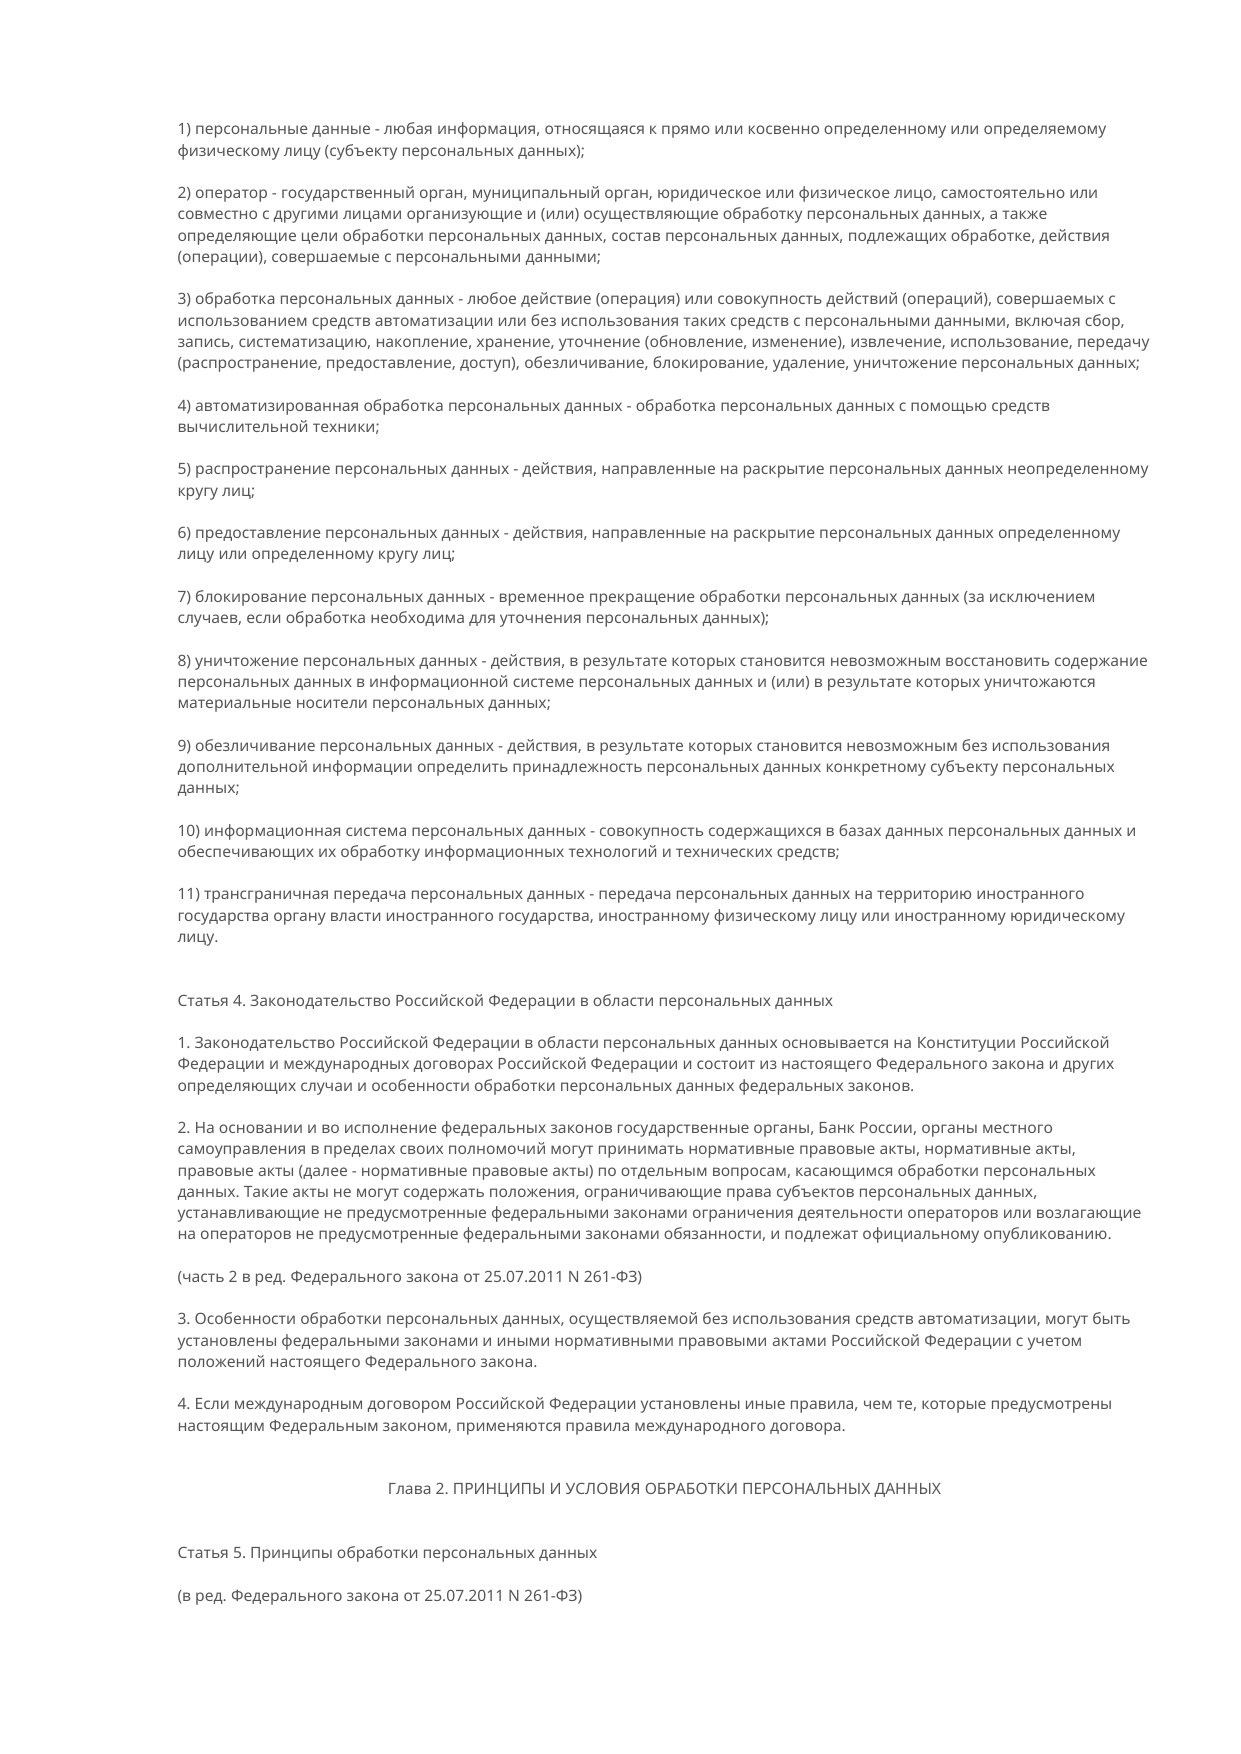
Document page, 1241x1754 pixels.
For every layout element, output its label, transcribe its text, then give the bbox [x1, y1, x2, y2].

text (в ред. Федерального закона от 25.07.2011 N 261-ФЗ) [177, 1584, 1152, 1606]
text 6) предоставление персональных данных - действия, направленные на раскрытие персональных данных определенному лицу или определенному кругу лиц; [177, 522, 1152, 564]
text 8) уничтожение персональных данных - действия, в результате которых становится невозможным восстановить содержание персональных данных в информационной системе персональных данных и (или) в результате которых уничтожаются материальные носители персональных данных; [177, 649, 1152, 713]
text Глава 2. ПРИНЦИПЫ И УСЛОВИЯ ОБРАБОТКИ ПЕРСОНАЛЬНЫХ ДАННЫХ [177, 1478, 1152, 1499]
text 10) информационная система персональных данных - совокупность содержащихся в базах данных персональных данных и обеспечивающих их обработку информационных технологий и технических средств; [177, 819, 1152, 862]
text 9) обезличивание персональных данных - действия, в результате которых становится невозможным без использования дополнительной информации определить принадлежность персональных данных конкретному субъекту персональных данных; [177, 734, 1152, 798]
text Статья 4. Законодательство Российской Федерации в области персональных данных [177, 989, 1152, 1011]
text 1. Законодательство Российской Федерации в области персональных данных основывается на Конституции Российской Федерации и международных договорах Российской Федерации и состоит из настоящего Федерального закона и других определяющих случаи и особенности обработки персональных данных федеральных законов. [177, 1032, 1152, 1096]
text (часть 2 в ред. Федерального закона от 25.07.2011 N 261-ФЗ) [177, 1266, 1152, 1287]
text 3. Особенности обработки персональных данных, осуществляемой без использования средств автоматизации, могут быть установлены федеральными законами и иными нормативными правовыми актами Российской Федерации с учетом положений настоящего Федерального закона. [177, 1308, 1152, 1372]
text 2) оператор - государственный орган, муниципальный орган, юридическое или физическое лицо, самостоятельно или совместно с другими лицами организующие и (или) осуществляющие обработку персональных данных, а также определяющие цели обработки персональных данных, состав персональных данных, подлежащих обработке, действия (операции), совершаемые с персональными данными; [177, 182, 1152, 267]
text 4. Если международным договором Российской Федерации установлены иные правила, чем те, которые предусмотрены настоящим Федеральным законом, применяются правила международного договора. [177, 1393, 1152, 1436]
text 3) обработка персональных данных - любое действие (операция) или совокупность действий (операций), совершаемых с использованием средств автоматизации или без использования таких средств с персональными данными, включая сбор, запись, систематизацию, накопление, хранение, уточнение (обновление, изменение), извлечение, использование, передачу (распространение, предоставление, доступ), обезличивание, блокирование, удаление, уничтожение персональных данных; [177, 288, 1152, 373]
text 4) автоматизированная обработка персональных данных - обработка персональных данных с помощью средств вычислительной техники; [177, 394, 1152, 437]
text Статья 5. Принципы обработки персональных данных [177, 1542, 1152, 1563]
text 11) трансграничная передача персональных данных - передача персональных данных на территорию иностранного государства органу власти иностранного государства, иностранному физическому лицу или иностранному юридическому лицу. [177, 883, 1152, 947]
text 5) распространение персональных данных - действия, направленные на раскрытие персональных данных неопределенному кругу лиц; [177, 458, 1152, 501]
text 7) блокирование персональных данных - временное прекращение обработки персональных данных (за исключением случаев, если обработка необходима для уточнения персональных данных); [177, 586, 1152, 628]
text 1) персональные данные - любая информация, относящаяся к прямо или косвенно определенному или определяемому физическому лицу (субъекту персональных данных); [177, 118, 1152, 161]
text 2. На основании и во исполнение федеральных законов государственные органы, Банк России, органы местного самоуправления в пределах своих полномочий могут принимать нормативные правовые акты, нормативные акты, правовые акты (далее - нормативные правовые акты) по отдельным вопросам, касающимся обработки персональных данных. Такие акты не могут содержать положения, ограничивающие права субъектов персональных данных, устанавливающие не предусмотренные федеральными законами ограничения деятельности операторов или возлагающие на операторов не предусмотренные федеральными законами обязанности, и подлежат официальному опубликованию. [177, 1117, 1152, 1244]
